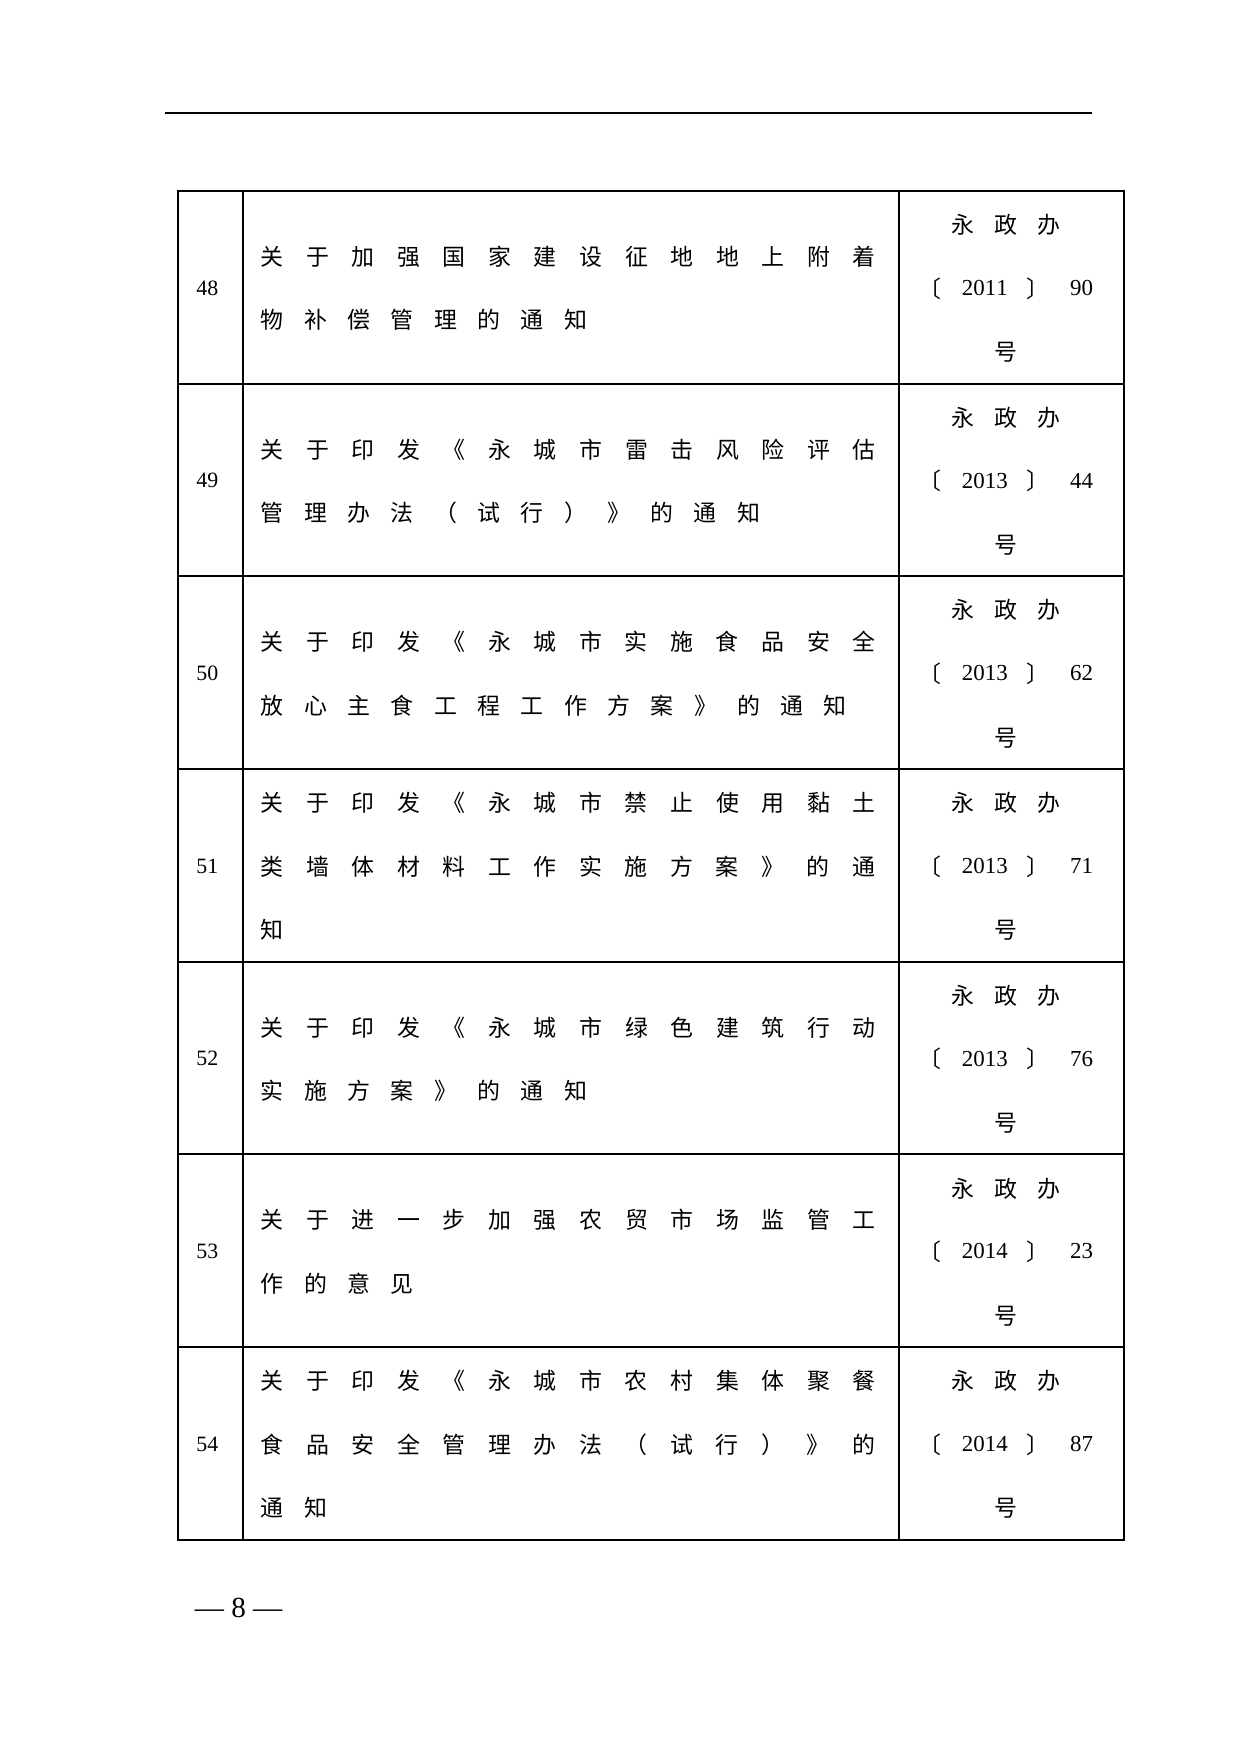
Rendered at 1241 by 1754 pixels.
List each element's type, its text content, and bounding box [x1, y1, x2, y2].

table_cell 关于进一步加强农贸市场监管工作的意见 [244, 1155, 898, 1346]
table_cell 关于加强国家建设征地地上附着物补偿管理的通知 [244, 192, 898, 382]
table_cell 永政办〔2013〕44号 [900, 385, 1123, 575]
table_cell 49 [179, 385, 242, 575]
table_cell 永政办〔2013〕76号 [900, 963, 1123, 1153]
table_cell 永政办〔2011〕90号 [900, 192, 1123, 382]
table_cell 永政办〔2013〕62号 [900, 577, 1123, 768]
table_cell 51 [179, 770, 242, 961]
table_cell 关于印发《永城市农村集体聚餐食品安全管理办法（试行）》的通知 [244, 1348, 898, 1539]
table_cell 关于印发《永城市禁止使用黏土类墙体材料工作实施方案》的通知 [244, 770, 898, 961]
table_cell 54 [179, 1348, 242, 1539]
table_cell 永政办〔2013〕71号 [900, 770, 1123, 961]
table_cell 53 [179, 1155, 242, 1346]
table_cell 48 [179, 192, 242, 382]
table_cell 永政办〔2014〕23号 [900, 1155, 1123, 1346]
table_cell 关于印发《永城市实施食品安全放心主食工程工作方案》的通知 [244, 577, 898, 768]
table_cell 50 [179, 577, 242, 768]
table_cell 关于印发《永城市绿色建筑行动实施方案》的通知 [244, 963, 898, 1153]
table_cell 52 [179, 963, 242, 1153]
table_cell 关于印发《永城市雷击风险评估管理办法（试行）》的通知 [244, 385, 898, 575]
table_cell 永政办〔2014〕87号 [900, 1348, 1123, 1539]
